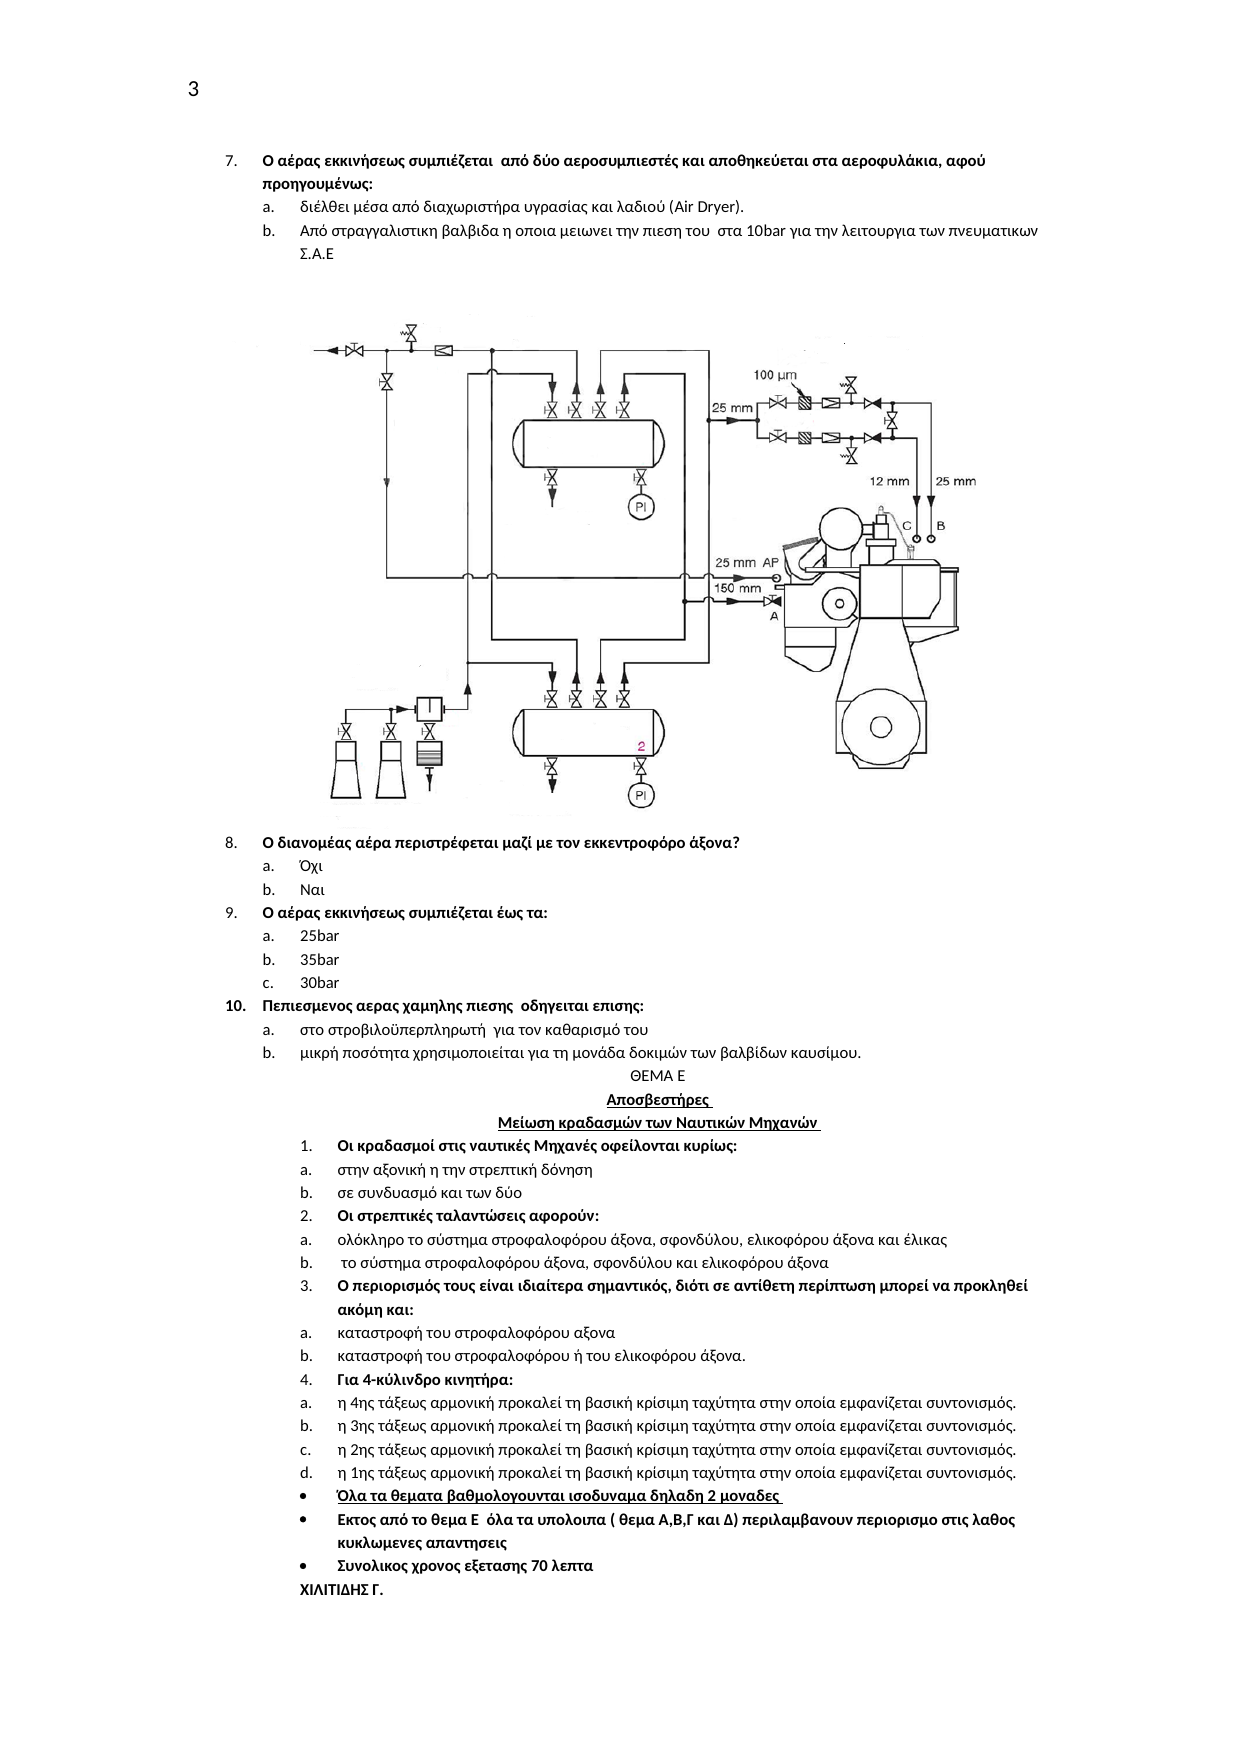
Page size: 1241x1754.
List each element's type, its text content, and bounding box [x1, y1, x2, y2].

list Συνολικος χρονος εξετασης 70 λεπτα [300, 1556, 1053, 1576]
list ολόκληρο το σύστημα στροφαλοφόρου άξονα, σφονδύλου, ελικοφόρου άξονα και έλικας [300, 1229, 1053, 1249]
list στην αξονική η την στρεπτική δόνηση [300, 1159, 1053, 1179]
list Ναι [262, 879, 1053, 899]
list η 1ης τάξεως αρμονική προκαλεί τη βασική κρίσιμη ταχύτητα στην οποία εμφανίζεται συντονισμός. [300, 1462, 1053, 1483]
list διέλθει μέσα από διαχωριστήρα υγρασίας και λαδιού (Air Dryer). [262, 197, 1053, 217]
list Ο αέρας εκκινήσεως συμπιέζεται έως τα: [225, 902, 1053, 923]
list Όχι [262, 856, 1053, 876]
list Ο περιορισμός τους είναι ιδιαίτερα σημαντικός, διότι σε αντίθετη περίπτωση μπορεί να προκληθεί ακόμη και: [300, 1276, 1053, 1319]
picture [225, 313, 976, 829]
list μικρή ποσότητα χρησιμοποιείται για τη μονάδα δοκιμών των βαλβίδων καυσίμου. [262, 1042, 1053, 1063]
list Για 4-κύλινδρο κινητήρα: [300, 1369, 1053, 1389]
list το σύστημα στροφαλοφόρου άξονα, σφονδύλου και ελικοφόρου άξονα [300, 1252, 1053, 1273]
list 25bar [262, 926, 1053, 946]
list Από στραγγαλιστικη βαλβιδα η οποια μειωνει την πιεση του στα 10bar για την λειτουργια των πνευματικων Σ.Α.Ε [262, 220, 1053, 264]
list καταστροφή του στροφαλοφόρου ή του ελικοφόρου άξονα. [300, 1346, 1053, 1366]
text ΧΙΛΙΤΙΔΗΣ Γ. [300, 1579, 1053, 1599]
text ΘΕΜΑ Ε [262, 1066, 1053, 1086]
list σε συνδυασμό και των δύο [300, 1182, 1053, 1203]
list Οι στρεπτικές ταλαντώσεις αφορούν: [300, 1206, 1053, 1226]
list Οι κραδασμοί στις ναυτικές Μηχανές οφείλονται κυρίως: [300, 1136, 1053, 1156]
list Ο αέρας εκκινήσεως συμπιέζεται από δύο αεροσυμπιεστές και αποθηκεύεται στα αεροφυλάκια, αφού προηγουμένως: [225, 150, 1053, 194]
list Πεπιεσμενος αερας χαμηλης πιεσης οδηγειται επισης: [225, 996, 1053, 1016]
list Ο διανομέας αέρα περιστρέφεται μαζί με τον εκκεντροφόρο άξονα? [225, 832, 1053, 853]
list Όλα τα θεματα βαθμολογουνται ισοδυναμα δηλαδη 2 μοναδες [300, 1486, 1053, 1506]
text Μείωση κραδασμών των Ναυτικών Μηχανών [262, 1112, 1053, 1133]
list η 4ης τάξεως αρμονική προκαλεί τη βασική κρίσιμη ταχύτητα στην οποία εμφανίζεται συντονισμός. [300, 1392, 1053, 1413]
list καταστροφή του στροφαλοφόρου αξονα [300, 1322, 1053, 1343]
list στο στροβιλοϋπερπληρωτή για τον καθαρισμό του [262, 1019, 1053, 1039]
list 35bar [262, 949, 1053, 969]
list Εκτος από το θεμα Ε όλα τα υπολοιπα ( θεμα Α,Β,Γ και Δ) περιλαμβανουν περιορισμο στις λαθος κυκλωμενες απαντησεις [300, 1509, 1053, 1553]
list η 3ης τάξεως αρμονική προκαλεί τη βασική κρίσιμη ταχύτητα στην οποία εμφανίζεται συντονισμός. [300, 1416, 1053, 1436]
list η 2ης τάξεως αρμονική προκαλεί τη βασική κρίσιμη ταχύτητα στην οποία εμφανίζεται συντονισμός. [300, 1439, 1053, 1459]
text Αποσβεστήρες [262, 1089, 1053, 1109]
list 30bar [262, 972, 1053, 993]
